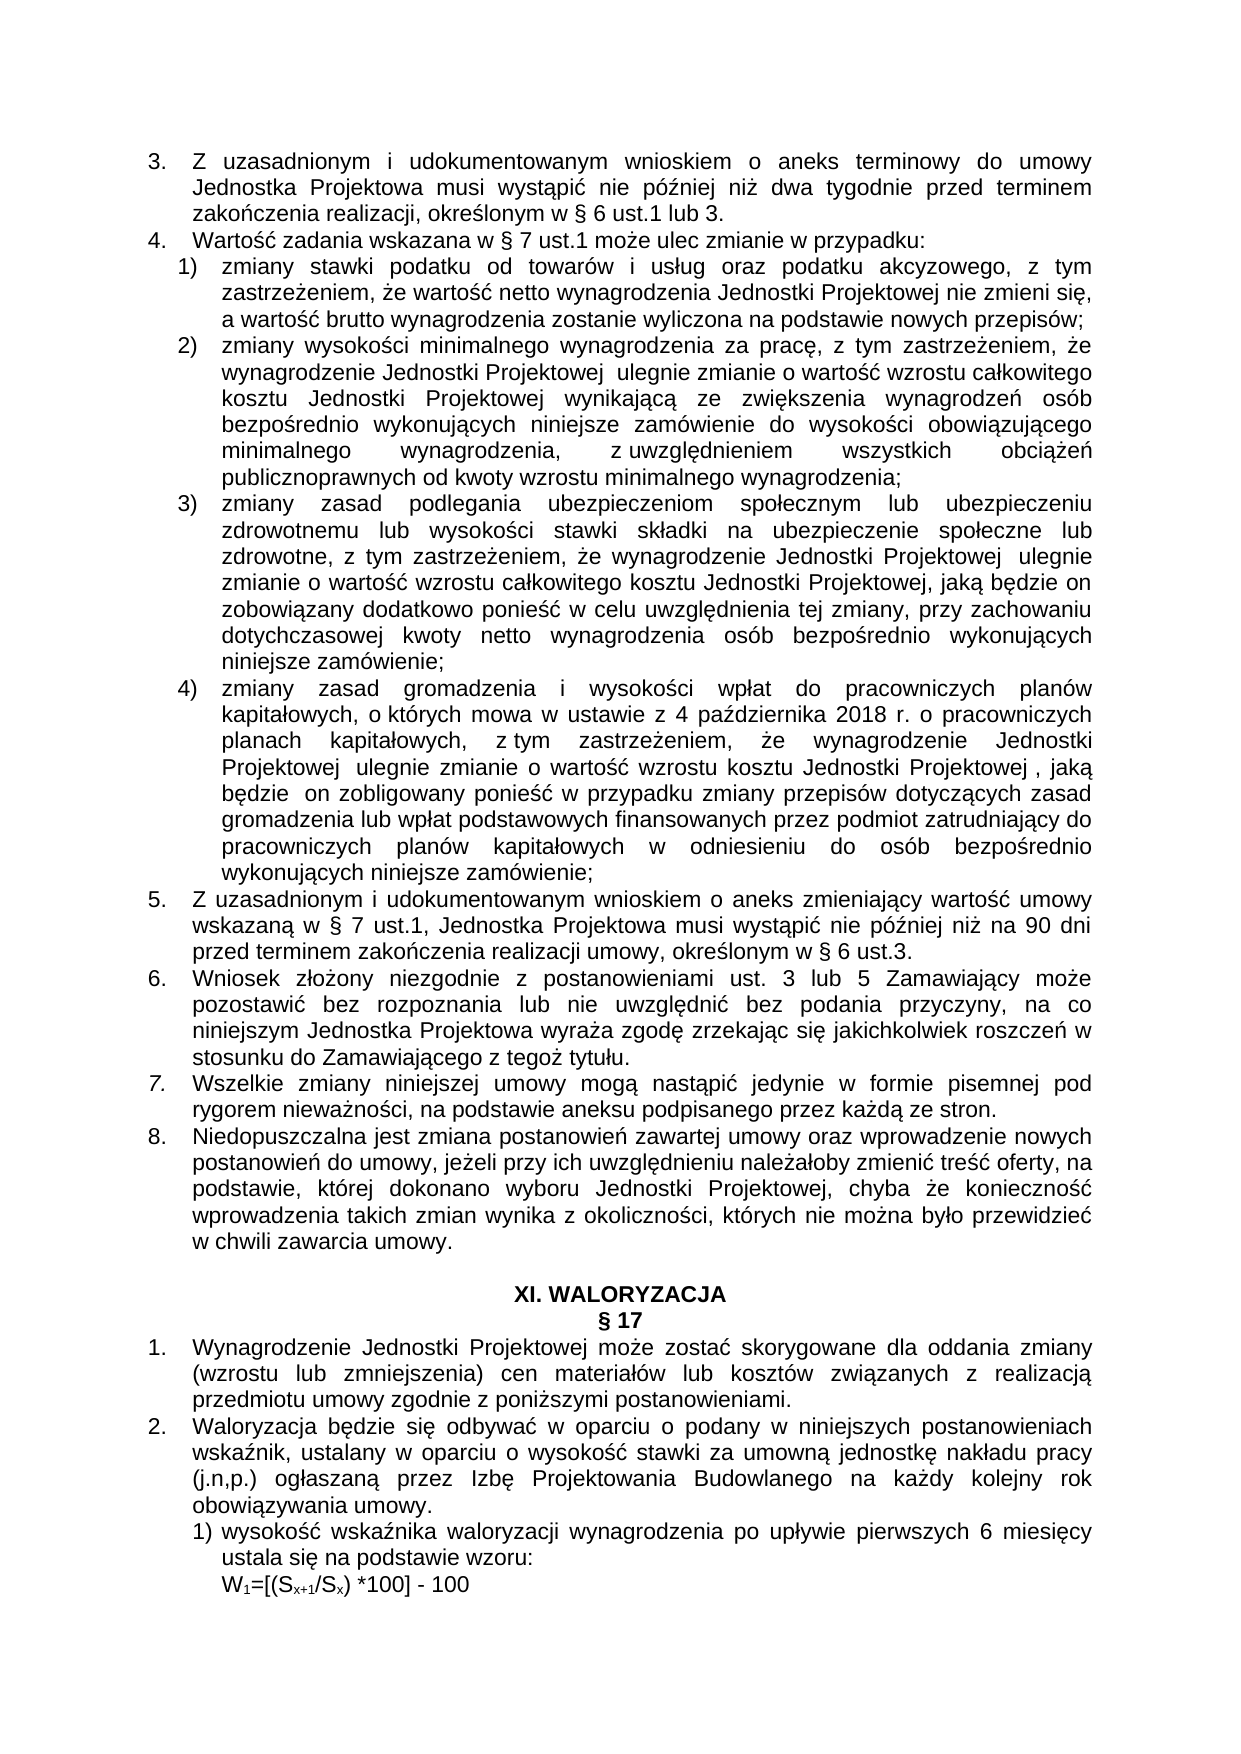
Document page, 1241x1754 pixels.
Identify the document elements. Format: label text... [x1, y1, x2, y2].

list Wszelkie zmiany niniejszej umowy mogą nastąpić jedynie w formie pisemnej pod rygorem nieważności, na podstawie aneksu podpisanego przez każdą ze stron. [148, 1070, 1093, 1123]
list Waloryzacja będzie się odbywać w oparciu o podany w niniejszych postanowieniach wskaźnik, ustalany w oparciu o wysokość stawki za umowną jednostkę nakładu pracy (j.n,p.) ogłaszaną przez Izbę Projektowania Budowlanego na każdy kolejny rok obowiązywania umowy. [148, 1413, 1093, 1518]
subtitle § 17 [148, 1307, 1093, 1333]
list Z uzasadnionym i udokumentowanym wnioskiem o aneks terminowy do umowy Jednostka Projektowa musi wystąpić nie później niż dwa tygodnie przed terminem zakończenia realizacji, określonym w § 6 ust.1 lub 3. [148, 148, 1093, 227]
list zmiany stawki podatku od towarów i usług oraz podatku akcyzowego, z tym zastrzeżeniem, że wartość netto wynagrodzenia Jednostki Projektowej nie zmieni się, a wartość brutto wynagrodzenia zostanie wyliczona na podstawie nowych przepisów; [177, 253, 1093, 332]
list zmiany wysokości minimalnego wynagrodzenia za pracę, z tym zastrzeżeniem, że wynagrodzenie Jednostki Projektowej ulegnie zmianie o wartość wzrostu całkowitego kosztu Jednostki Projektowej wynikającą ze zwiększenia wynagrodzeń osób bezpośrednio wykonujących niniejsze zamówienie do wysokości obowiązującego minimalnego wynagrodzenia, z uwzględnieniem wszystkich obciążeń publicznoprawnych od kwoty wzrostu minimalnego wynagrodzenia; [177, 332, 1093, 490]
list Niedopuszczalna jest zmiana postanowień zawartej umowy oraz wprowadzenie nowych postanowień do umowy, jeżeli przy ich uwzględnieniu należałoby zmienić treść oferty, na podstawie, której dokonano wyboru Jednostki Projektowej, chyba że konieczność wprowadzenia takich zmian wynika z okoliczności, których nie można było przewidzieć w chwili zawarcia umowy. [148, 1123, 1093, 1254]
list Wniosek złożony niezgodnie z postanowieniami ust. 3 lub 5 Zamawiający może pozostawić bez rozpoznania lub nie uwzględnić bez podania przyczyny, na co niniejszym Jednostka Projektowa wyraża zgodę zrzekając się jakichkolwiek roszczeń w stosunku do Zamawiającego z tegoż tytułu. [148, 964, 1093, 1070]
list zmiany zasad podlegania ubezpieczeniom społecznym lub ubezpieczeniu zdrowotnemu lub wysokości stawki składki na ubezpieczenie społeczne lub zdrowotne, z tym zastrzeżeniem, że wynagrodzenie Jednostki Projektowej ulegnie zmianie o wartość wzrostu całkowitego kosztu Jednostki Projektowej, jaką będzie on zobowiązany dodatkowo ponieść w celu uwzględnienia tej zmiany, przy zachowaniu dotychczasowej kwoty netto wynagrodzenia osób bezpośrednio wykonujących niniejsze zamówienie; [177, 490, 1093, 675]
list zmiany zasad gromadzenia i wysokości wpłat do pracowniczych planów kapitałowych, o których mowa w ustawie z 4 października 2018 r. o pracowniczych planach kapitałowych, z tym zastrzeżeniem, że wynagrodzenie Jednostki Projektowej ulegnie zmianie o wartość wzrostu kosztu Jednostki Projektowej , jaką będzie on zobligowany ponieść w przypadku zmiany przepisów dotyczących zasad gromadzenia lub wpłat podstawowych finansowanych przez podmiot zatrudniający do pracowniczych planów kapitałowych w odniesieniu do osób bezpośrednio wykonujących niniejsze zamówienie; [177, 675, 1093, 886]
list Wartość zadania wskazana w § 7 ust.1 może ulec zmianie w przypadku: [148, 227, 1093, 253]
list Z uzasadnionym i udokumentowanym wnioskiem o aneks zmieniający wartość umowy wskazaną w § 7 ust.1, Jednostka Projektowa musi wystąpić nie później niż na 90 dni przed terminem zakończenia realizacji umowy, określonym w § 6 ust.3. [148, 886, 1093, 964]
list W1=[(Sx+1/Sx) *100] - 100 [221, 1571, 1093, 1597]
list wysokość wskaźnika waloryzacji wynagrodzenia po upływie pierwszych 6 miesięcy ustala się na podstawie wzoru: [192, 1518, 1093, 1571]
subtitle XI. WALORYZACJA [148, 1281, 1093, 1307]
list Wynagrodzenie Jednostki Projektowej może zostać skorygowane dla oddania zmiany (wzrostu lub zmniejszenia) cen materiałów lub kosztów związanych z realizacją przedmiotu umowy zgodnie z poniższymi postanowieniami. [148, 1333, 1093, 1413]
